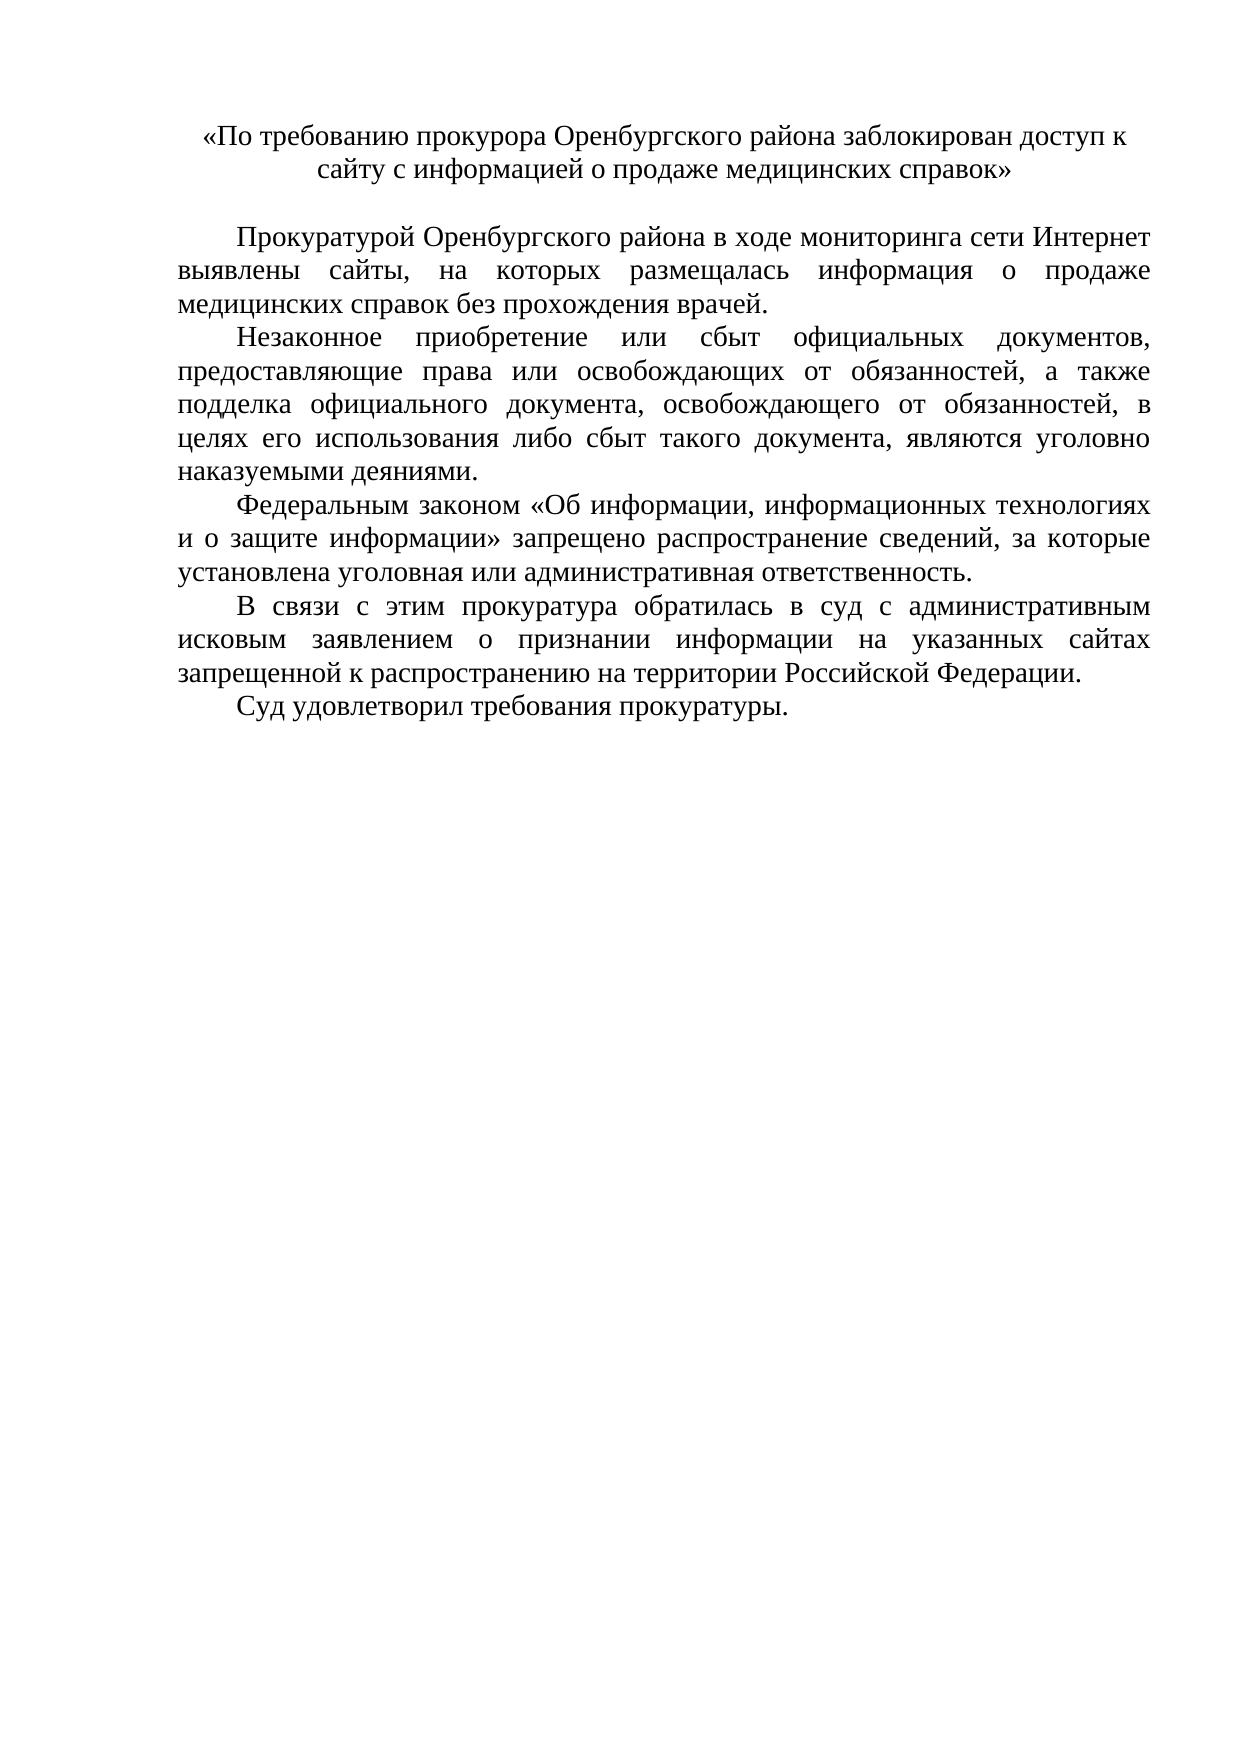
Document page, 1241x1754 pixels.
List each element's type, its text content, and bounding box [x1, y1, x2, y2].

text Прокуратурой Оренбургского района в ходе мониторинга сети Интернет выявлены сайты, на которых размещалась информация о продаже медицинских справок без прохождения врачей. [177, 219, 1152, 319]
text Незаконное приобретение или сбыт официальных документов, предоставляющие права или освобождающих от обязанностей, а также подделка официального документа, освобождающего от обязанностей, в целях его использования либо сбыт такого документа, являются уголовно наказуемыми деяниями. [177, 319, 1152, 487]
text Федеральным законом «Об информации, информационных технологиях и о защите информации» запрещено распространение сведений, за которые установлена уголовная или административная ответственность. [177, 487, 1152, 588]
text В связи с этим прокуратура обратилась в суд с административным исковым заявлением о признании информации на указанных сайтах запрещенной к распространению на территории Российской Федерации. [177, 588, 1152, 688]
text Суд удовлетворил требования прокуратуры. [177, 688, 1152, 722]
text «По требованию прокурора Оренбургского района заблокирован доступ к сайту с информацией о продаже медицинских справок» [177, 118, 1152, 185]
